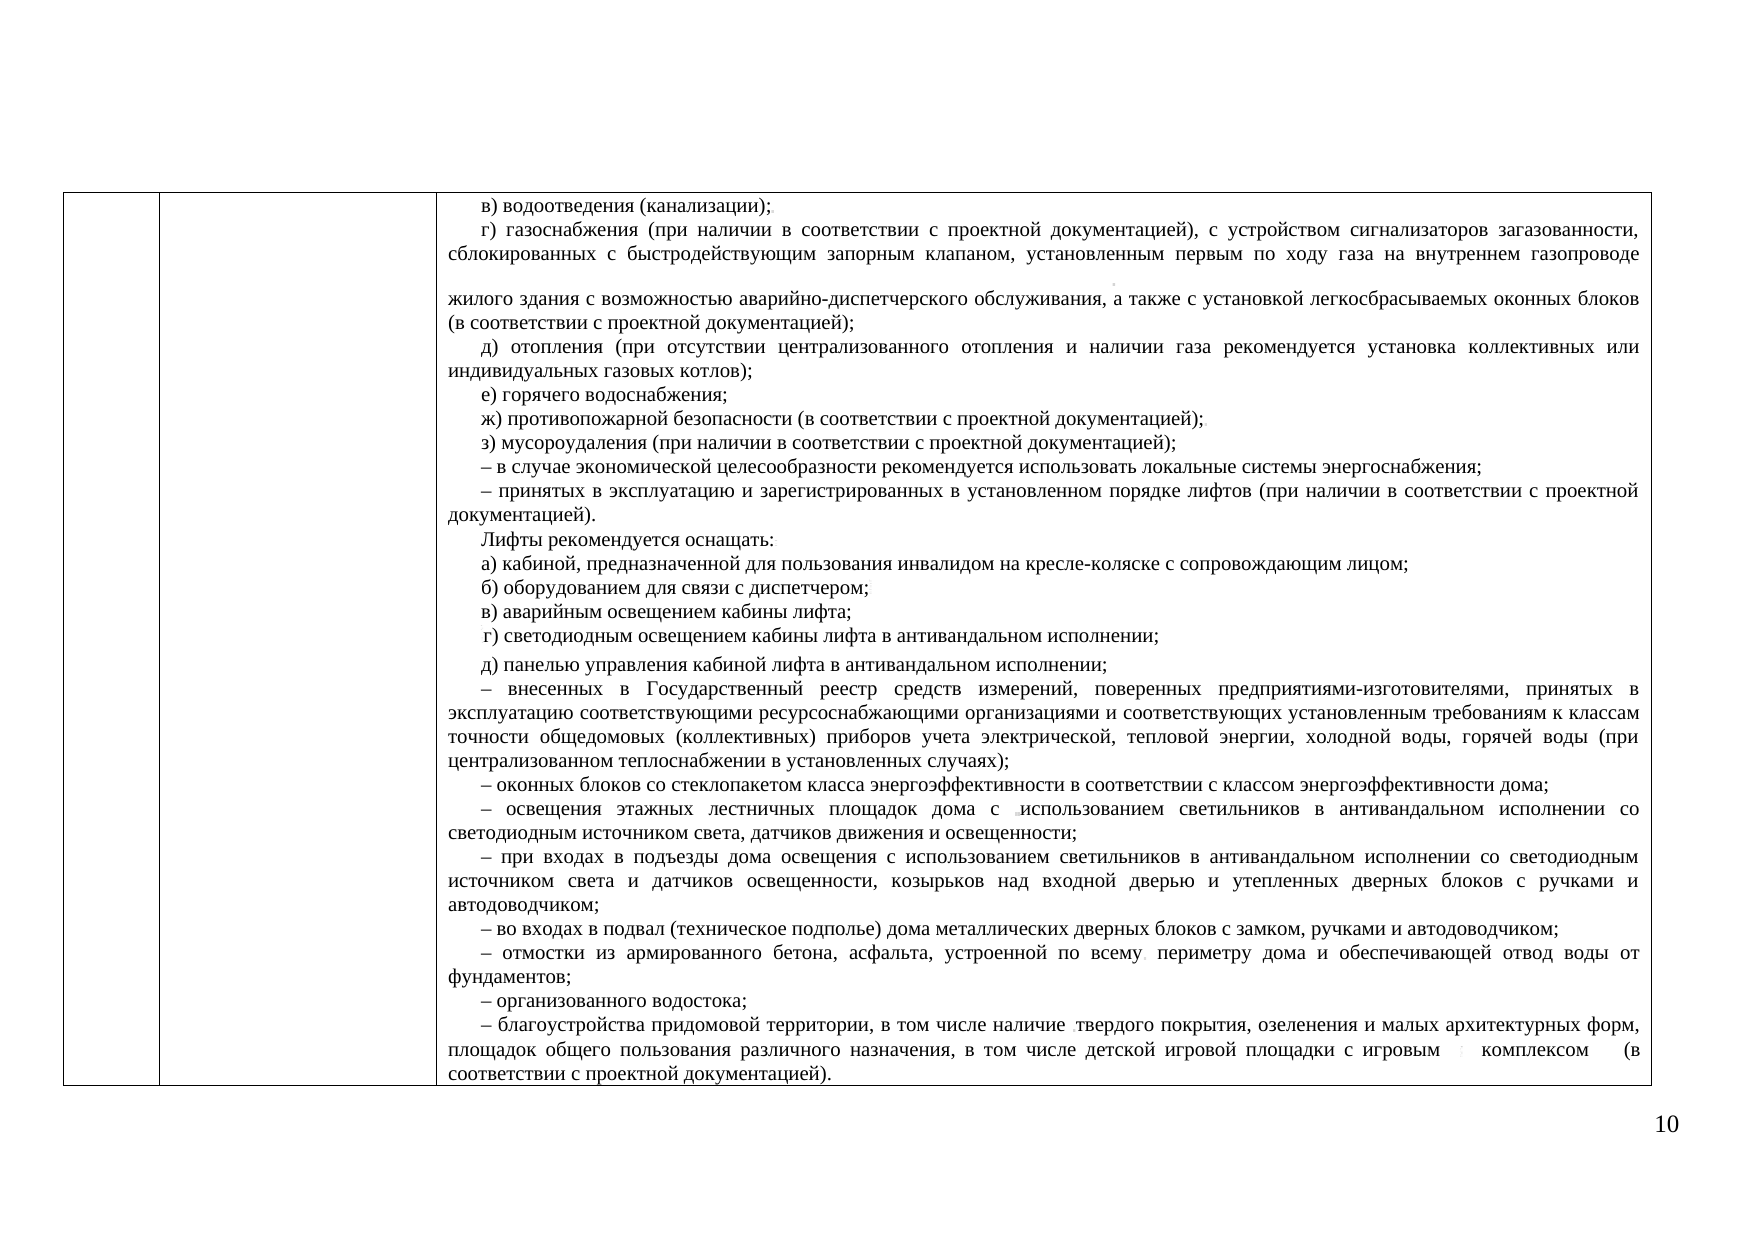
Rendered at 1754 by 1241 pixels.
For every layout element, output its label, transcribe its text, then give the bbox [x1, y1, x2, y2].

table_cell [437, 193, 1651, 1084]
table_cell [160, 193, 436, 1084]
picture [480, 625, 484, 643]
table_cell 2 [64, 193, 159, 1084]
